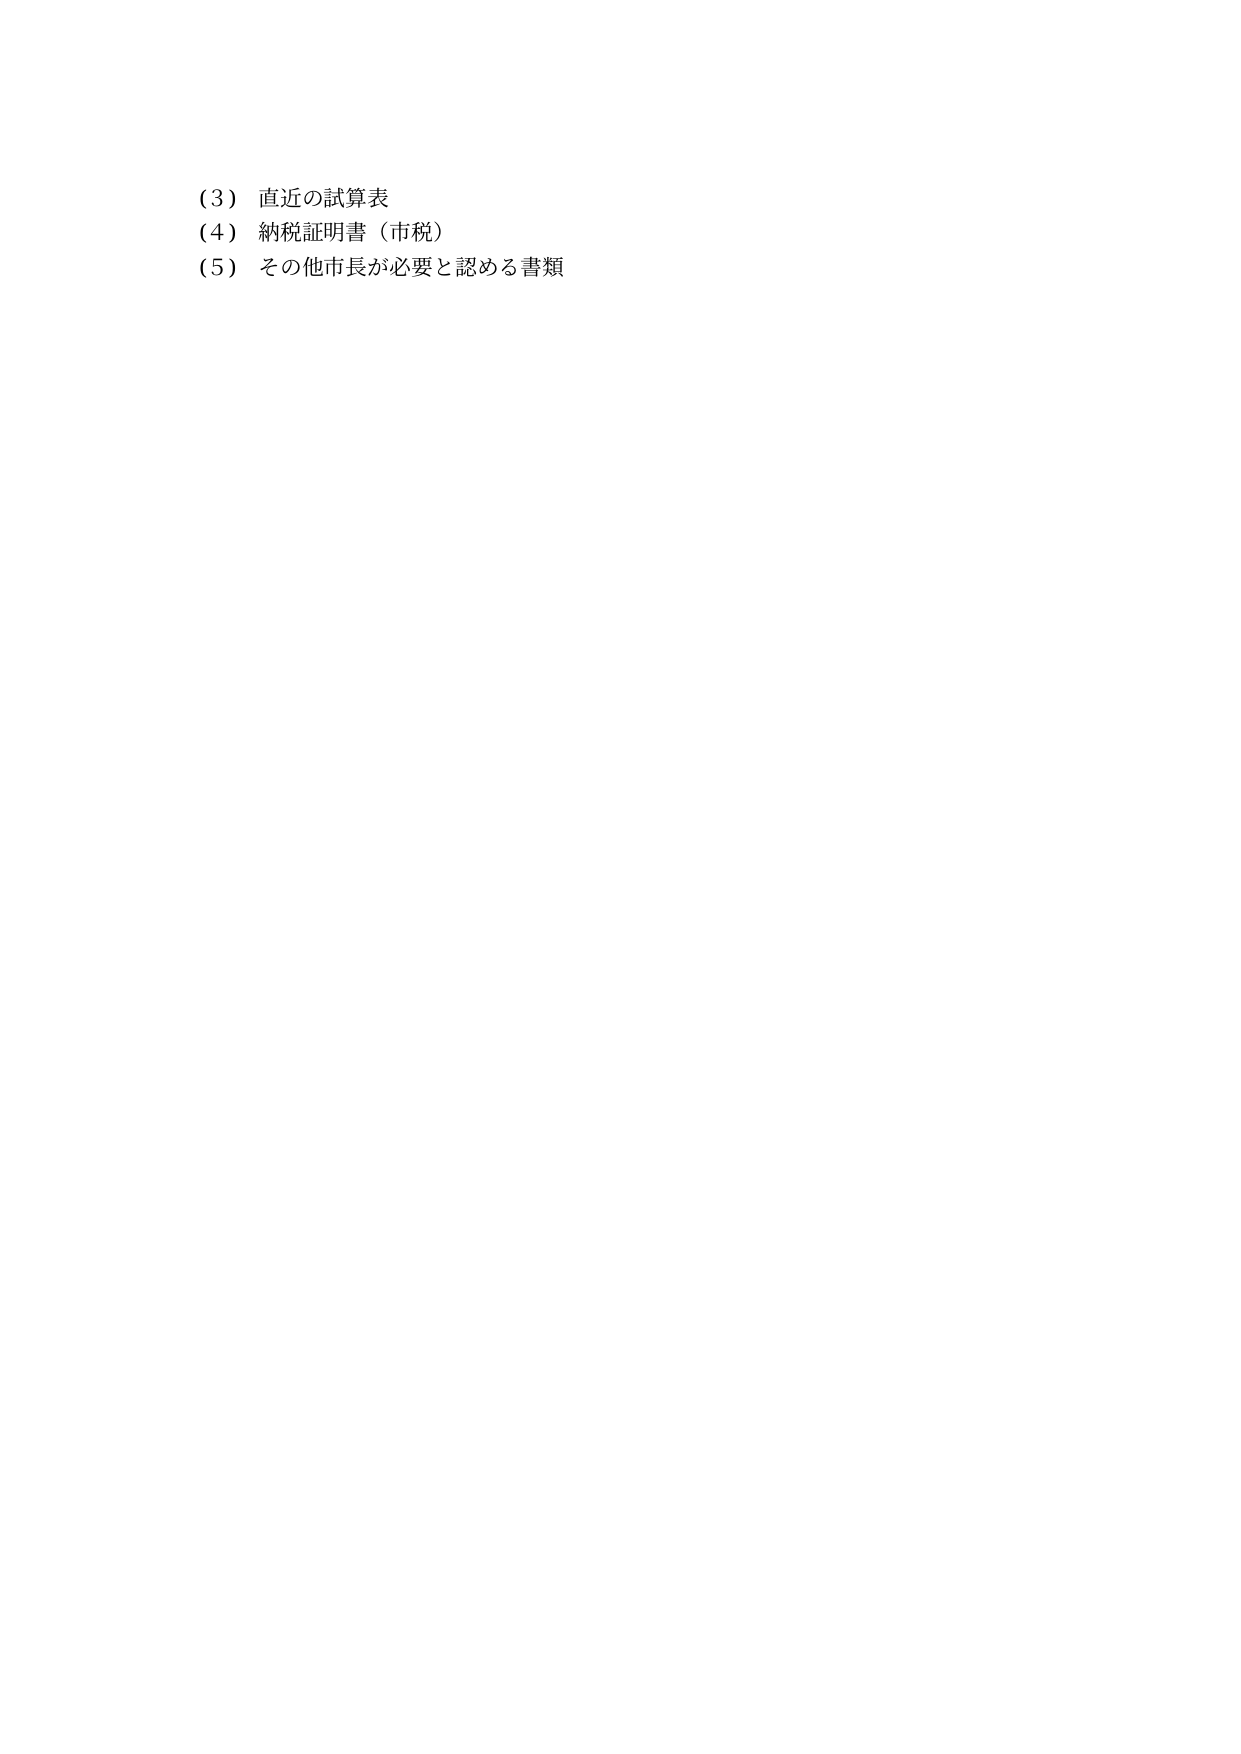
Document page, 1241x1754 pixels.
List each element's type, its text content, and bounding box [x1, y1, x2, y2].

text (３) 直近の試算表 [177, 179, 1063, 214]
text (５) その他市長が必要と認める書類 [177, 249, 1063, 284]
text (４) 納税証明書（市税） [177, 214, 1063, 249]
